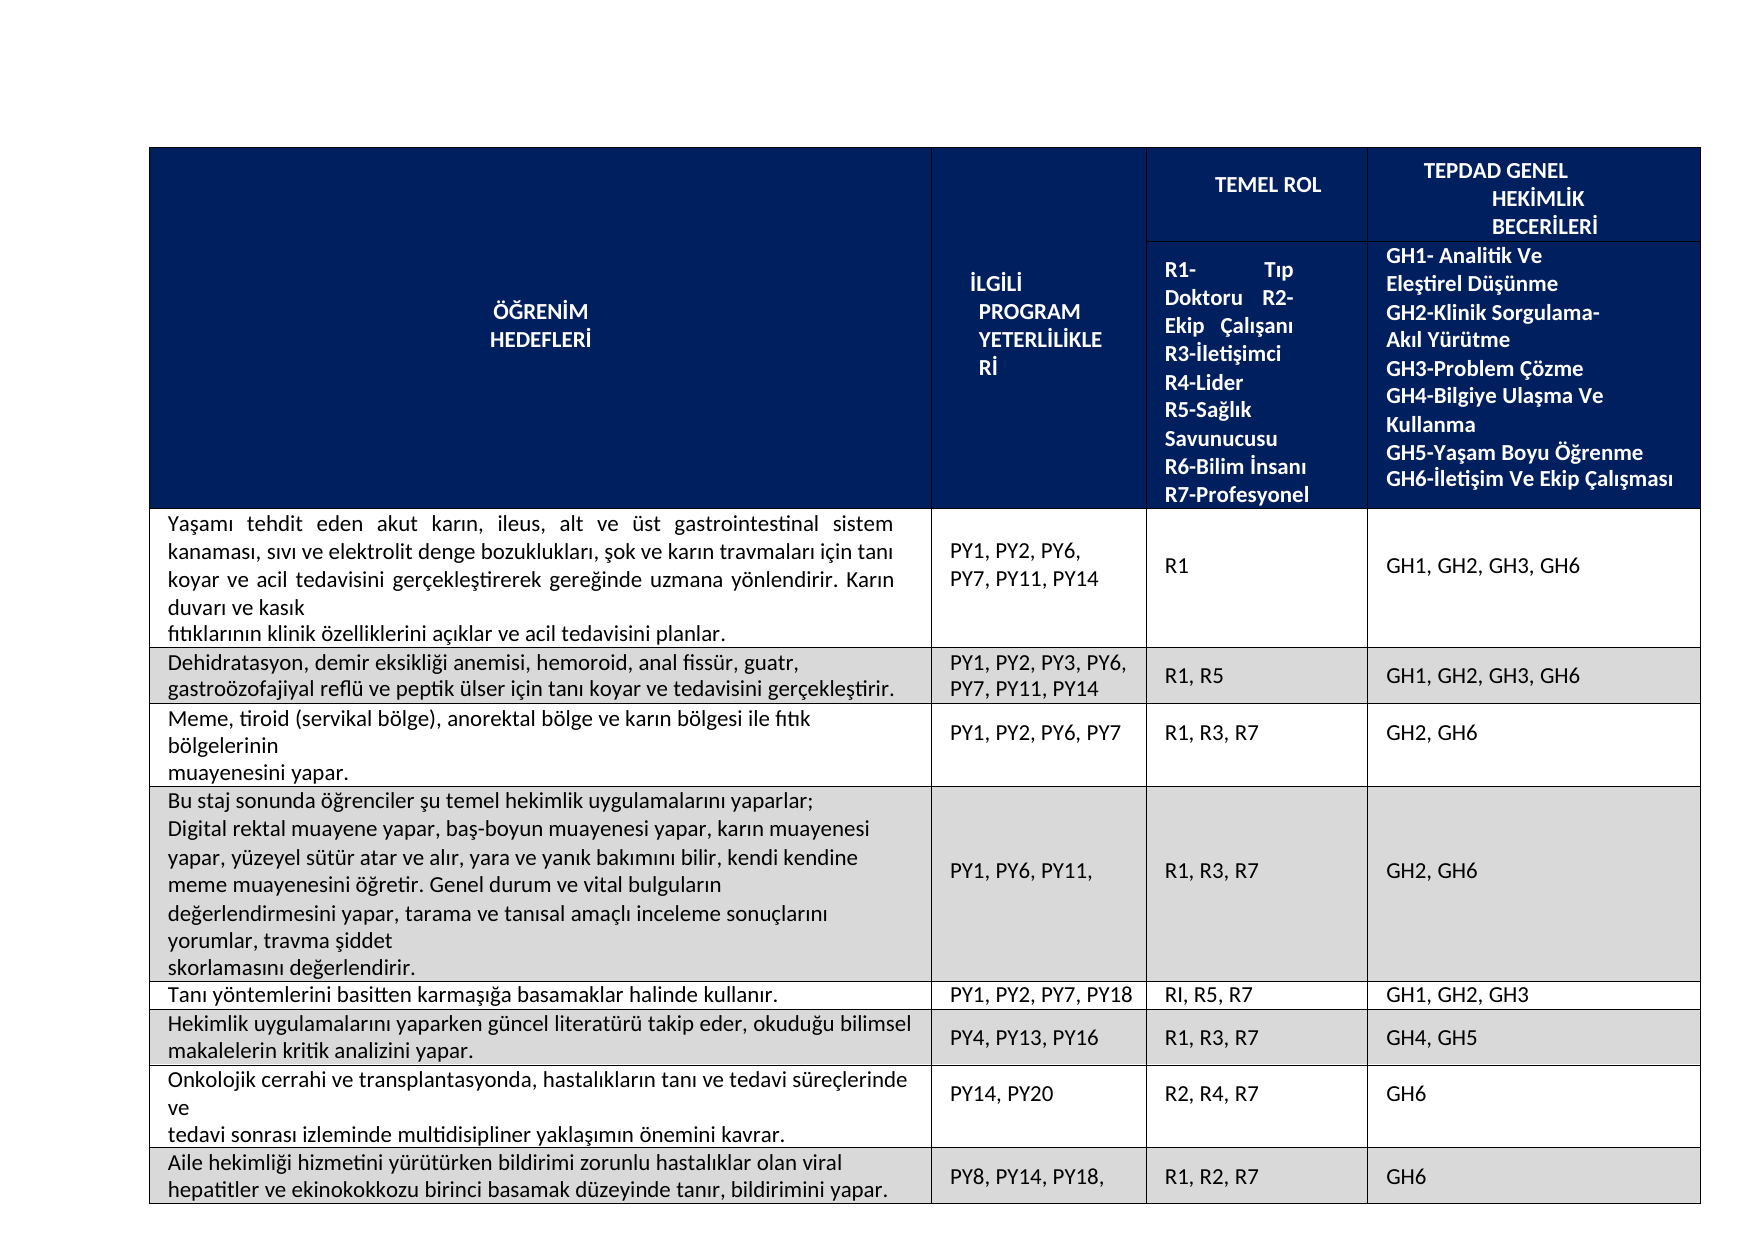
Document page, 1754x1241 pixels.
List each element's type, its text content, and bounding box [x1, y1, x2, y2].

table_cell PY1, PY6, PY11, [932, 787, 1146, 981]
table_cell GH1- Analitik Ve Eleştirel Düşünme GH2-Klinik Sorgulama-Akıl Yürütme GH3-Problem Çözme GH4-Bilgiye Ulaşma Ve Kullanma GH5-Yaşam Boyu Öğrenme GH6-İletişim Ve Ekip Çalışması [1368, 242, 1700, 508]
table_cell GH1, GH2, GH3 [1368, 982, 1700, 1008]
table_cell Yaşamı tehdit eden akut karın, ileus, alt ve üst gastrointestinal sistem kanaması, sıvı ve elektrolit denge bozuklukları, şok ve karın travmaları için tanı koyar ve acil tedavisini gerçekleştirerek gereğinde uzmana yönlendirir. Karın duvarı ve kasık fıtıklarının klinik özelliklerini açıklar ve acil tedavisini planlar. [150, 509, 931, 647]
table_cell PY1, PY2, PY6, PY7 [932, 704, 1146, 786]
table_cell GH1, GH2, GH3, GH6 [1368, 648, 1700, 703]
table_cell Bu staj sonunda öğrenciler şu temel hekimlik uygulamalarını yaparlar; Digital rektal muayene yapar, baş-boyun muayenesi yapar, karın muayenesi yapar, yüzeyel sütür atar ve alır, yara ve yanık bakımını bilir, kendi kendine meme muayenesini öğretir. Genel durum ve vital bulguların değerlendirmesini yapar, tarama ve tanısal amaçlı inceleme sonuçlarını yorumlar, travma şiddet skorlamasını değerlendirir. [150, 787, 931, 981]
table_header İLGİLİ PROGRAM YETERLİLİKLERİ [932, 148, 1146, 508]
table_cell GH2, GH6 [1368, 787, 1700, 981]
table_cell GH1, GH2, GH3, GH6 [1368, 509, 1700, 647]
table_header ÖĞRENİM HEDEFLERİ [150, 148, 931, 508]
table_cell Meme, tiroid (servikal bölge), anorektal bölge ve karın bölgesi ile fıtık bölgelerinin muayenesini yapar. [150, 704, 931, 786]
table_cell PY1, PY2, PY6, PY7, PY11, PY14 [932, 509, 1146, 647]
table_cell PY14, PY20 [932, 1066, 1146, 1147]
table_cell Dehidratasyon, demir eksikliği anemisi, hemoroid, anal fissür, guatr, gastroözofajiyal reflü ve peptik ülser için tanı koyar ve tedavisini gerçekleştirir. [150, 648, 931, 703]
table_cell GH2, GH6 [1368, 704, 1700, 786]
table_cell R1, R5 [1147, 648, 1367, 703]
table_cell PY1, PY2, PY3, PY6, PY7, PY11, PY14 [932, 648, 1146, 703]
table_cell Aile hekimliği hizmetini yürütürken bildirimi zorunlu hastalıklar olan viral hepatitler ve ekinokokkozu birinci basamak düzeyinde tanır, bildirimini yapar. [150, 1148, 931, 1203]
table_cell Tanı yöntemlerini basitten karmaşığa basamaklar halinde kullanır. [150, 982, 931, 1008]
table_cell R1, R3, R7 [1147, 1010, 1367, 1064]
table_cell PY1, PY2, PY7, PY18 [932, 982, 1146, 1008]
table_cell R1, R2, R7 [1147, 1148, 1367, 1203]
table_cell R1, R3, R7 [1147, 704, 1367, 786]
table_header TEPDAD GENEL HEKİMLİK BECERİLERİ [1368, 148, 1700, 241]
table_cell GH6 [1368, 1148, 1700, 1203]
table_cell R1, R3, R7 [1147, 787, 1367, 981]
table_cell R1 [1147, 509, 1367, 647]
table_cell R2, R4, R7 [1147, 1066, 1367, 1147]
table_cell R1- Tıp Doktoru R2-Ekip Çalışanı R3-İletişimci R4-Lider R5-Sağlık Savunucusu R6-Bilim İnsanı R7-Profesyonel [1147, 242, 1367, 508]
table_cell Onkolojik cerrahi ve transplantasyonda, hastalıkların tanı ve tedavi süreçlerinde ve tedavi sonrası izleminde multidisipliner yaklaşımın önemini kavrar. [150, 1066, 931, 1147]
table_cell PY8, PY14, PY18, [932, 1148, 1146, 1203]
table_cell Hekimlik uygulamalarını yaparken güncel literatürü takip eder, okuduğu bilimsel makalelerin kritik analizini yapar. [150, 1010, 931, 1064]
table_cell GH4, GH5 [1368, 1010, 1700, 1064]
table_cell PY4, PY13, PY16 [932, 1010, 1146, 1064]
table_cell GH6 [1368, 1066, 1700, 1147]
table_cell RI, R5, R7 [1147, 982, 1367, 1008]
table_header TEMEL ROL [1147, 148, 1367, 241]
